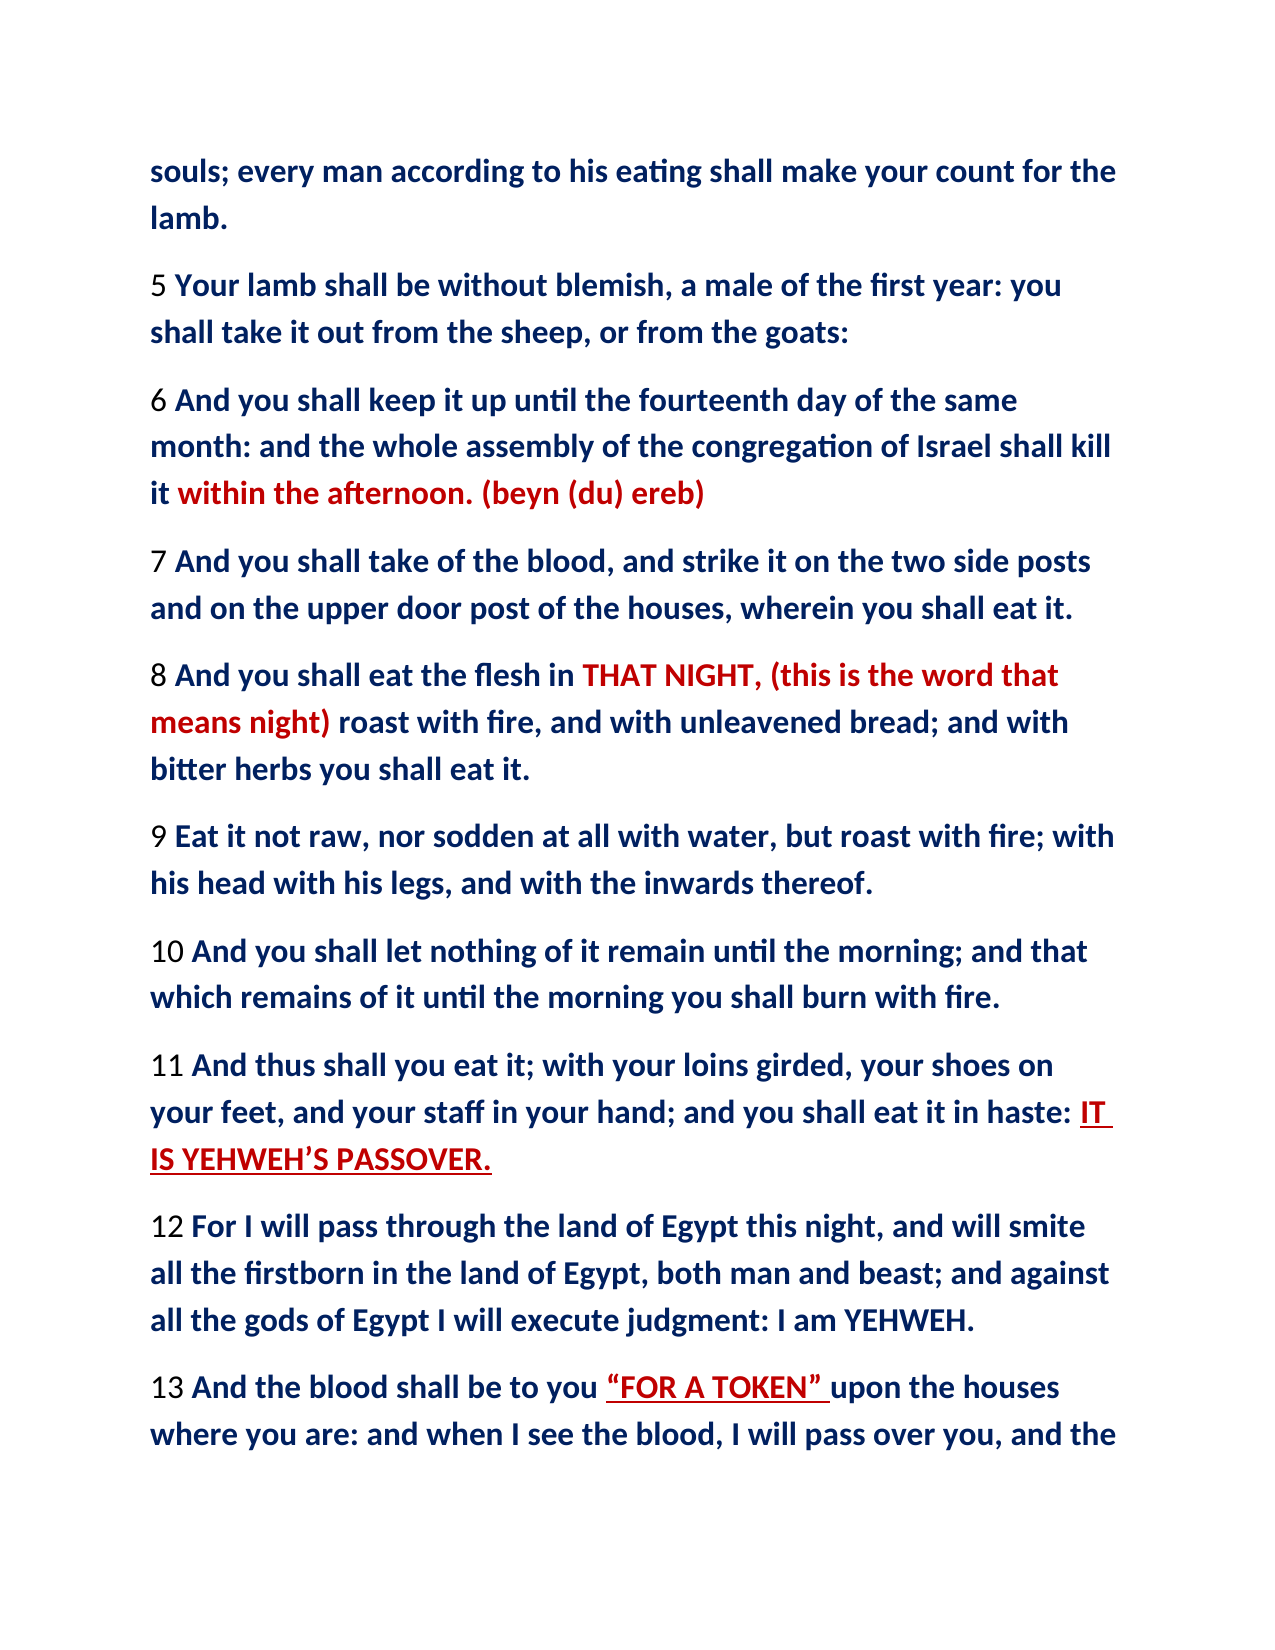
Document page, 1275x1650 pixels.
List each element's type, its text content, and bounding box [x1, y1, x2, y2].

text 6 And you shall keep it up until the fourteenth day of the same month: and the whole assembly of the congregation of Israel shall kill it within the afternoon. (beyn (du) ereb) [150, 379, 1125, 513]
text 9 Eat it not raw, nor sodden at all with water, but roast with fire; with his head with his legs, and with the inwards thereof. [150, 815, 1125, 903]
text 5 Your lamb shall be without blemish, a male of the first year: you shall take it out from the sheep, or from the goats: [150, 264, 1125, 352]
text 8 And you shall eat the flesh in THAT NIGHT, (this is the word that means night) roast with fire, and with unleavened bread; and with bitter herbs you shall eat it. [150, 654, 1125, 788]
text 10 And you shall let nothing of it remain until the morning; and that which remains of it until the morning you shall burn with fire. [150, 930, 1125, 1017]
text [150, 1366, 1125, 1454]
text 12 For I will pass through the land of Egypt this night, and will smite all the firstborn in the land of Egypt, both man and beast; and against all the gods of Egypt I will execute judgment: I am YEHWEH. [150, 1205, 1125, 1339]
text 11 And thus shall you eat it; with your loins girded, your shoes on your feet, and your staff in your hand; and you shall eat it in haste: IT IS YEHWEH’S PASSOVER. [150, 1044, 1125, 1178]
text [150, 150, 1125, 237]
text 7 And you shall take of the blood, and strike it on the two side posts and on the upper door post of the houses, wherein you shall eat it. [150, 540, 1125, 627]
